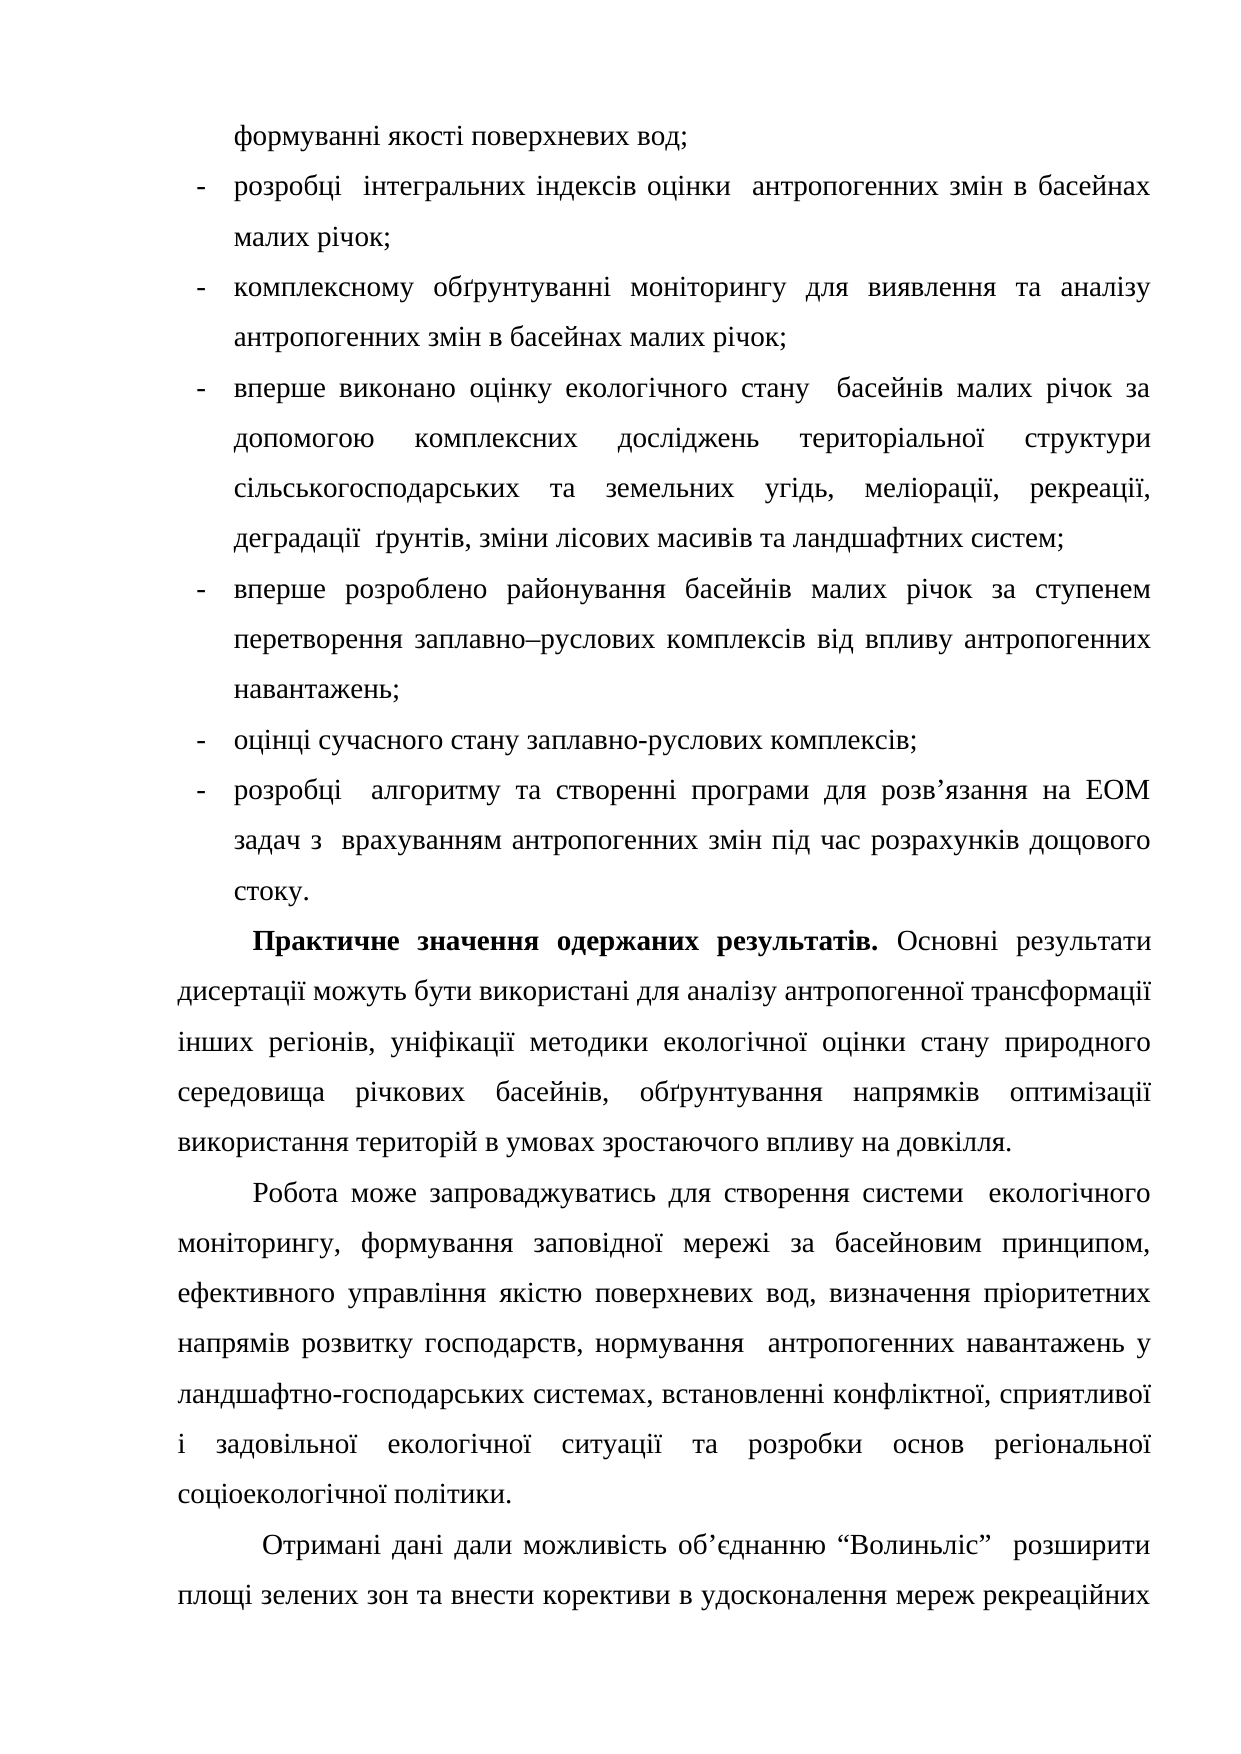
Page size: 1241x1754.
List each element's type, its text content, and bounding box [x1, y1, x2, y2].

list вперше розроблено районування басейнів малих річок за ступенем перетворення заплавно–руслових комплексів від впливу антропогенних навантажень; [196, 571, 1152, 705]
list комплексному обґрунтуванні моніторингу для виявлення та аналізу антропогенних змін в басейнах малих річок; [196, 269, 1152, 353]
text Робота може запроваджуватись для створення системи екологічного моніторингу, формування заповідної мережі за басейновим принципом, ефективного управління якістю поверхневих вод, визначення пріоритетних напрямів розвитку господарств, нормування антропогенних навантажень у ландшафтно-господарських системах, встановленні конфліктної, сприятливої і задовільної екологічної ситуації та розробки основ регіональної соціоекологічної політики. [177, 1175, 1152, 1510]
list розробці інтегральних індексів оцінки антропогенних змін в басейнах малих річок; [196, 168, 1152, 252]
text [177, 1527, 1152, 1611]
list розробці алгоритму та створенні програми для розв’язання на ЕОМ задач з врахуванням антропогенних змін під час розрахунків дощового стоку. [196, 772, 1152, 906]
list вперше виконано оцінку екологічного стану басейнів малих річок за допомогою комплексних досліджень територіальної структури сільськогосподарських та земельних угідь, меліорації, рекреації, деградації ґрунтів, зміни лісових масивів та ландшафтних систем; [196, 370, 1152, 554]
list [196, 118, 1152, 152]
text Практичне значення одержаних результатів. Основні результати дисертації можуть бути використані для аналізу антропогенної трансформації інших регіонів, уніфікації методики екологічної оцінки стану природного середовища річкових басейнів, обґрунтування напрямків оптимізації використання територій в умовах зростаючого впливу на довкілля. [177, 923, 1152, 1158]
list оцінці сучасного стану заплавно-руслових комплексів; [196, 722, 1152, 755]
